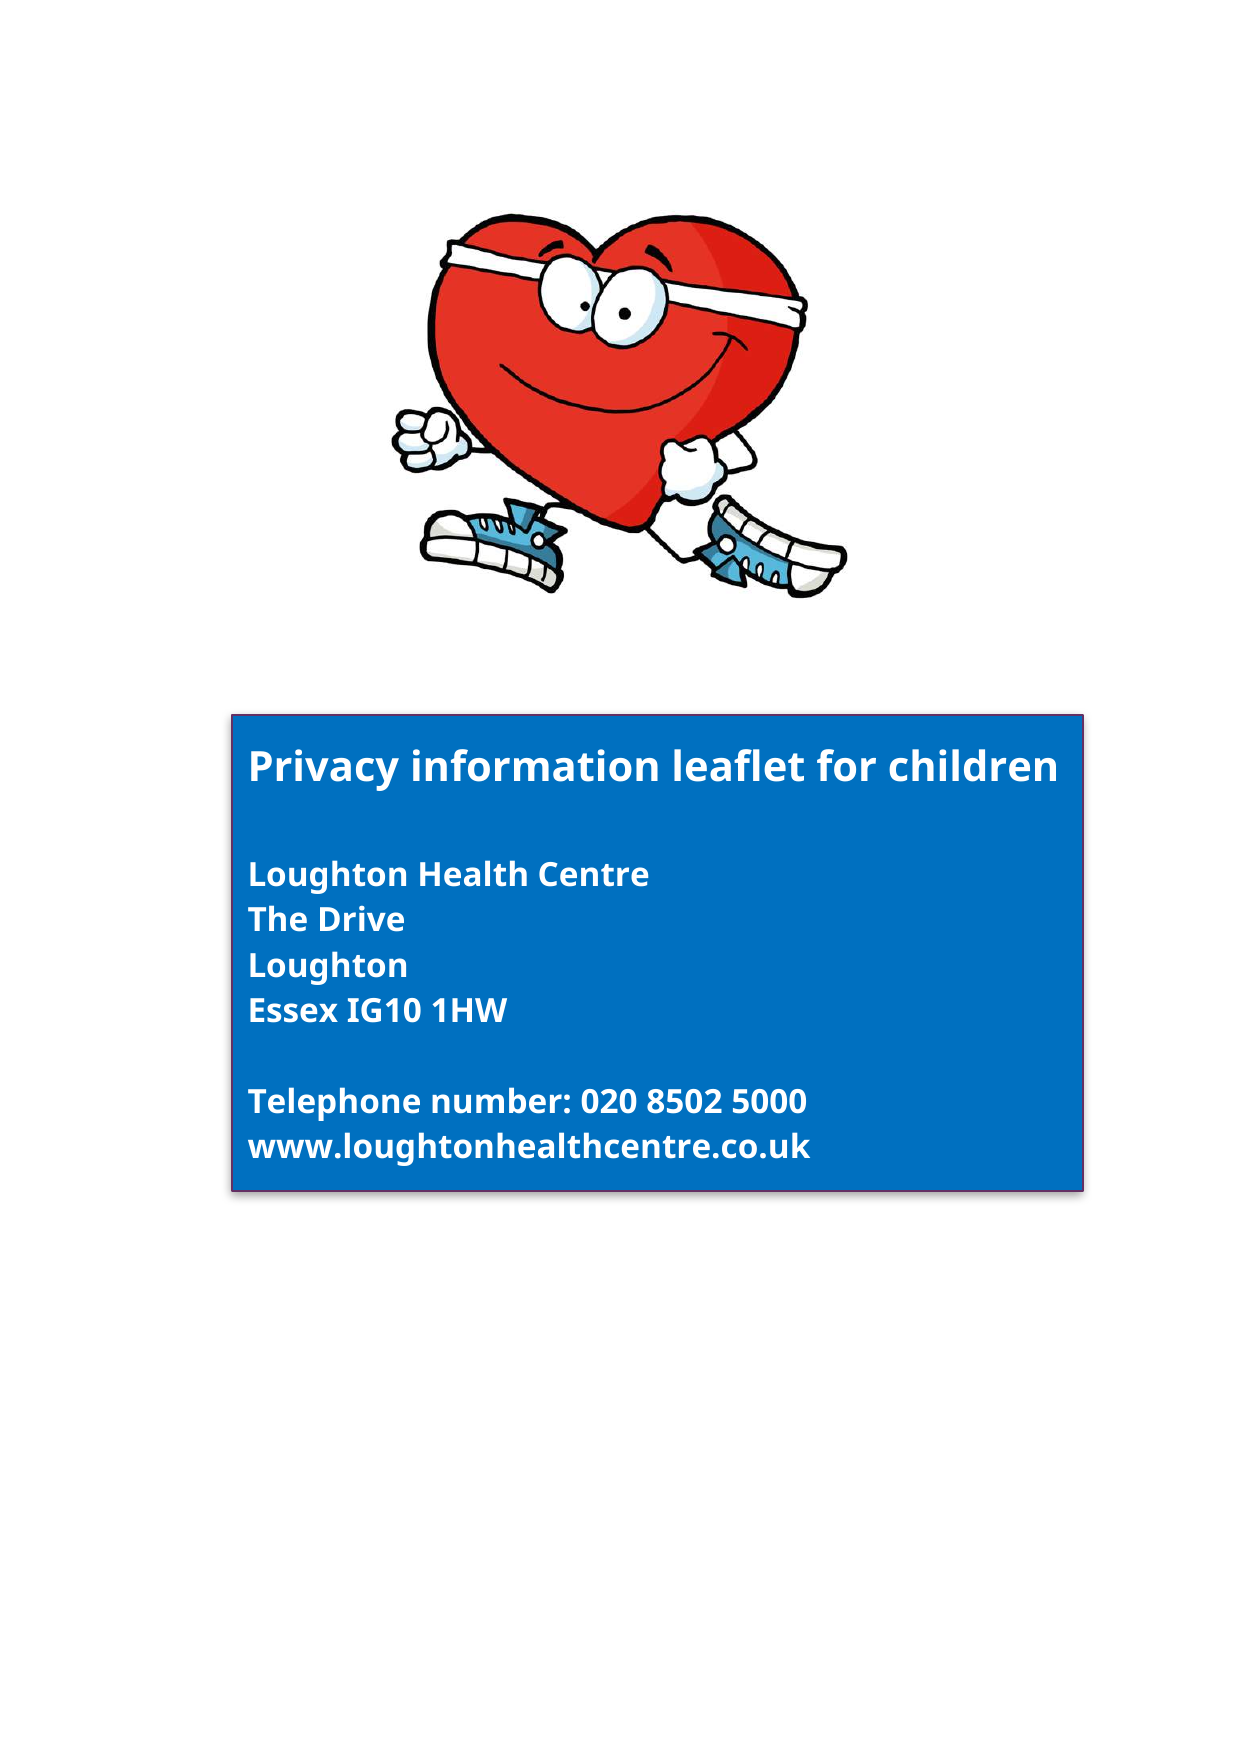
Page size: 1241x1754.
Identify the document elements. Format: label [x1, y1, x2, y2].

picture [380, 197, 860, 613]
